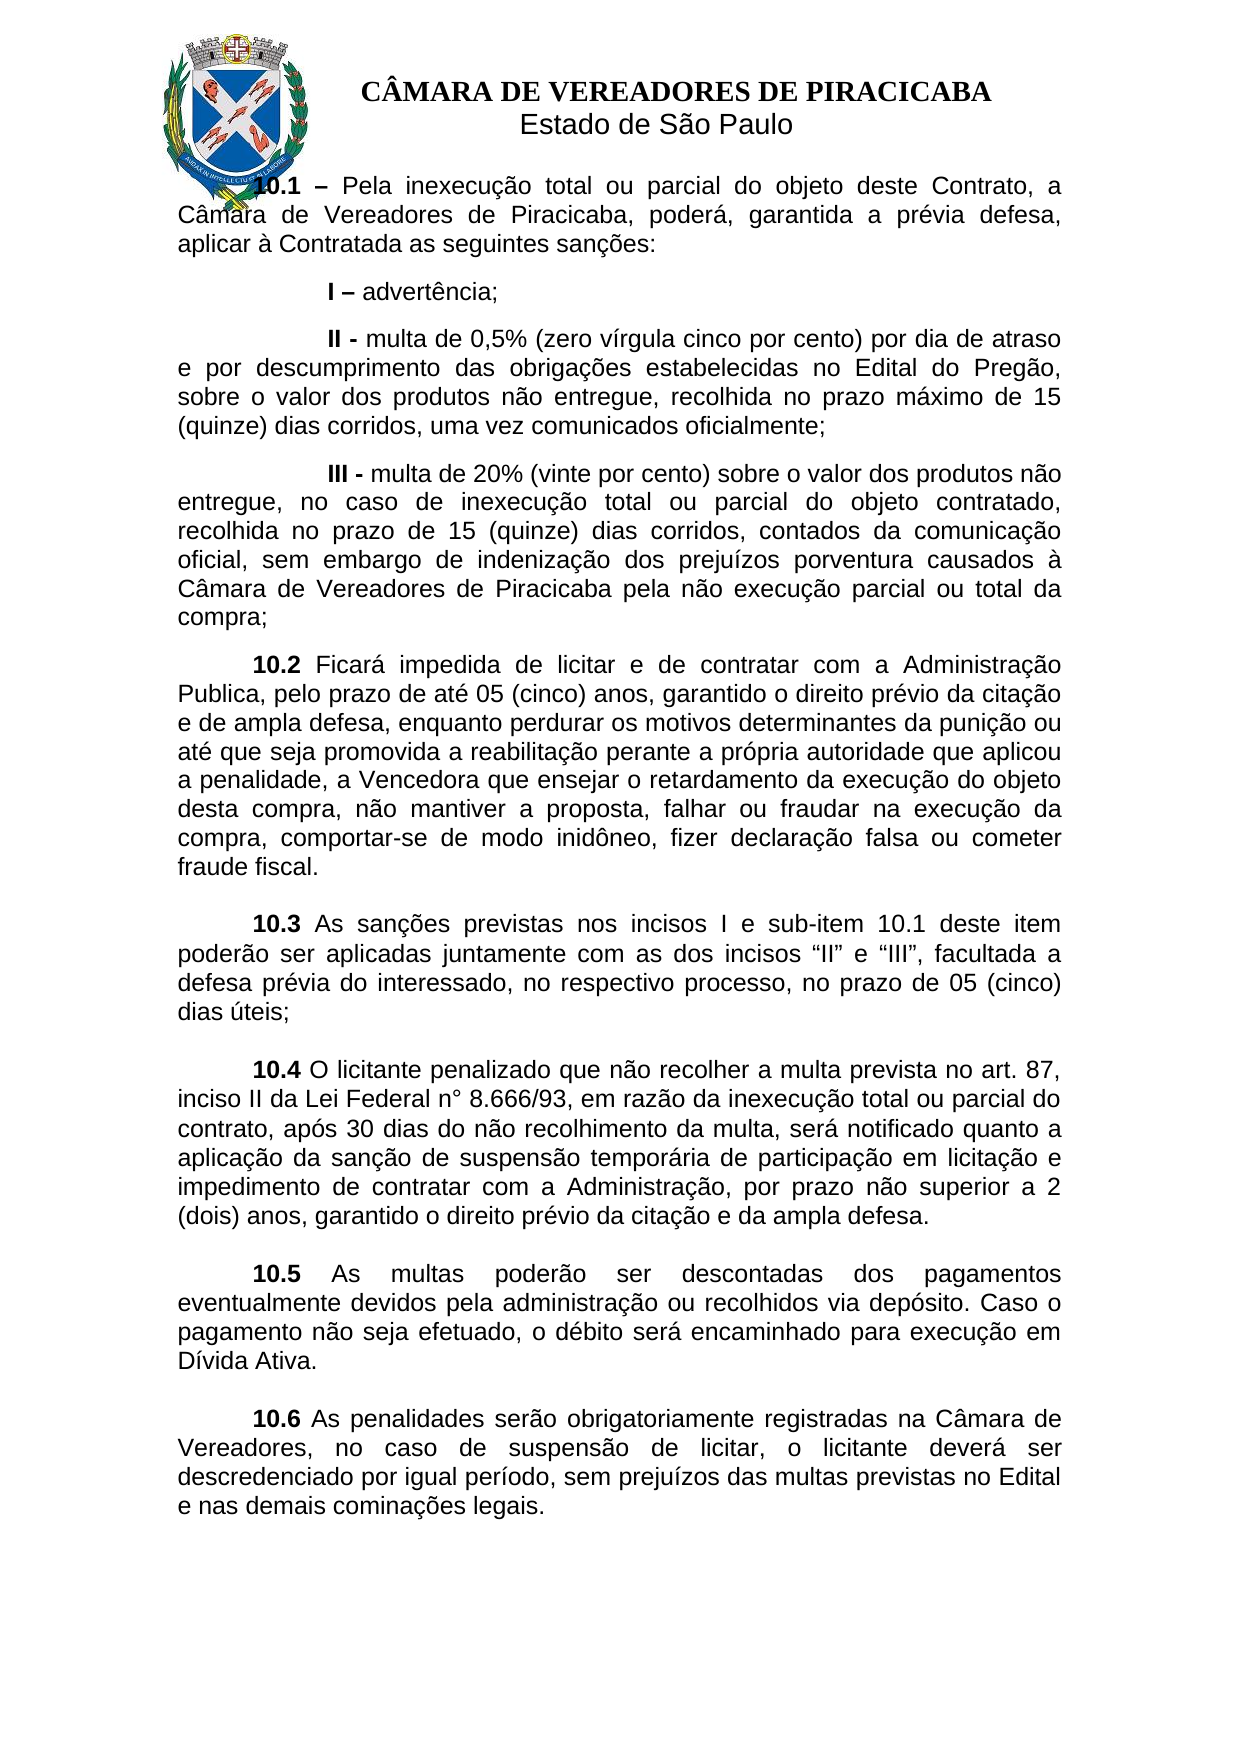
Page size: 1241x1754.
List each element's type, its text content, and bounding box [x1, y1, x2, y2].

text 10.2 Ficará impedida de licitar e de contratar com a Administração Publica, pelo prazo de até 05 (cinco) anos, garantido o direito prévio da citação e de ampla defesa, enquanto perdurar os motivos determinantes da punição ou até que seja promovida a reabilitação perante a própria autoridade que aplicou a penalidade, a Vencedora que ensejar o retardamento da execução do objeto desta compra, não mantiver a proposta, falhar ou fraudar na execução da compra, comportar-se de modo inidôneo, fizer declaração falsa ou cometer fraude fiscal. [177, 650, 1063, 880]
text 10.6 As penalidades serão obrigatoriamente registradas na Câmara de Vereadores, no caso de suspensão de licitar, o licitante deverá ser descredenciado por igual período, sem prejuízos das multas previstas no Edital e nas demais cominações legais. [177, 1404, 1063, 1520]
text 10.5 As multas poderão ser descontadas dos pagamentos eventualmente devidos pela administração ou recolhidos via depósito. Caso o pagamento não seja efetuado, o débito será encaminhado para execução [177, 1259, 1063, 1374]
picture [130, 34, 311, 215]
text 10.1 – Pela inexecução total ou parcial do objeto deste Contrato, a Câmara de Vereadores de Piracicaba, poderá, garantida a prévia defesa, aplicar à Contratada as seguintes sanções: [177, 171, 1063, 257]
text I – advertência; [252, 277, 1063, 305]
text 10.3 As sanções previstas nos incisos I e sub-item 10.1 deste item poderão ser aplicadas juntamente com as dos incisos “II” e “III”, facultada a defesa prévia do interessado, no respectivo processo, no prazo de 05 (cinco) dias úteis; [177, 909, 1063, 1026]
text 10.4 O licitante penalizado que não recolher a multa prevista no art. 87, inciso II da Lei Federal n° 8.666/93, em razão da inexecução total ou parcial do contrato, após 30 dias do não recolhimento da multa, será notificado quanto a aplicação da sanção de suspensão temporária de participação em licitação e impedimento de contratar com a Administração, por prazo não superior a 2 (dois) anos, garantido o direito prévio da citação e da ampla defesa. [177, 1055, 1063, 1230]
text II - multa de 0,5% (zero vírgula cinco por cento) por dia de atraso e por descumprimento das obrigações estabelecidas no Edital do Pregão, sobre o valor dos produtos não entregue, recolhida no prazo máximo de 15 (quinze) dias corridos, uma vez comunicados oficialmente; [177, 324, 1063, 439]
text III - multa de 20% (vinte por cento) sobre o valor dos produtos não entregue, no caso de inexecução total ou parcial do objeto contratado, recolhida no prazo de 15 (quinze) dias corridos, contados da comunicação oficial, sem embargo de indenização dos prejuízos porventura causados à Câmara de Vereadores de Piracicaba pela não execução parcial ou total da compra; [177, 459, 1063, 631]
